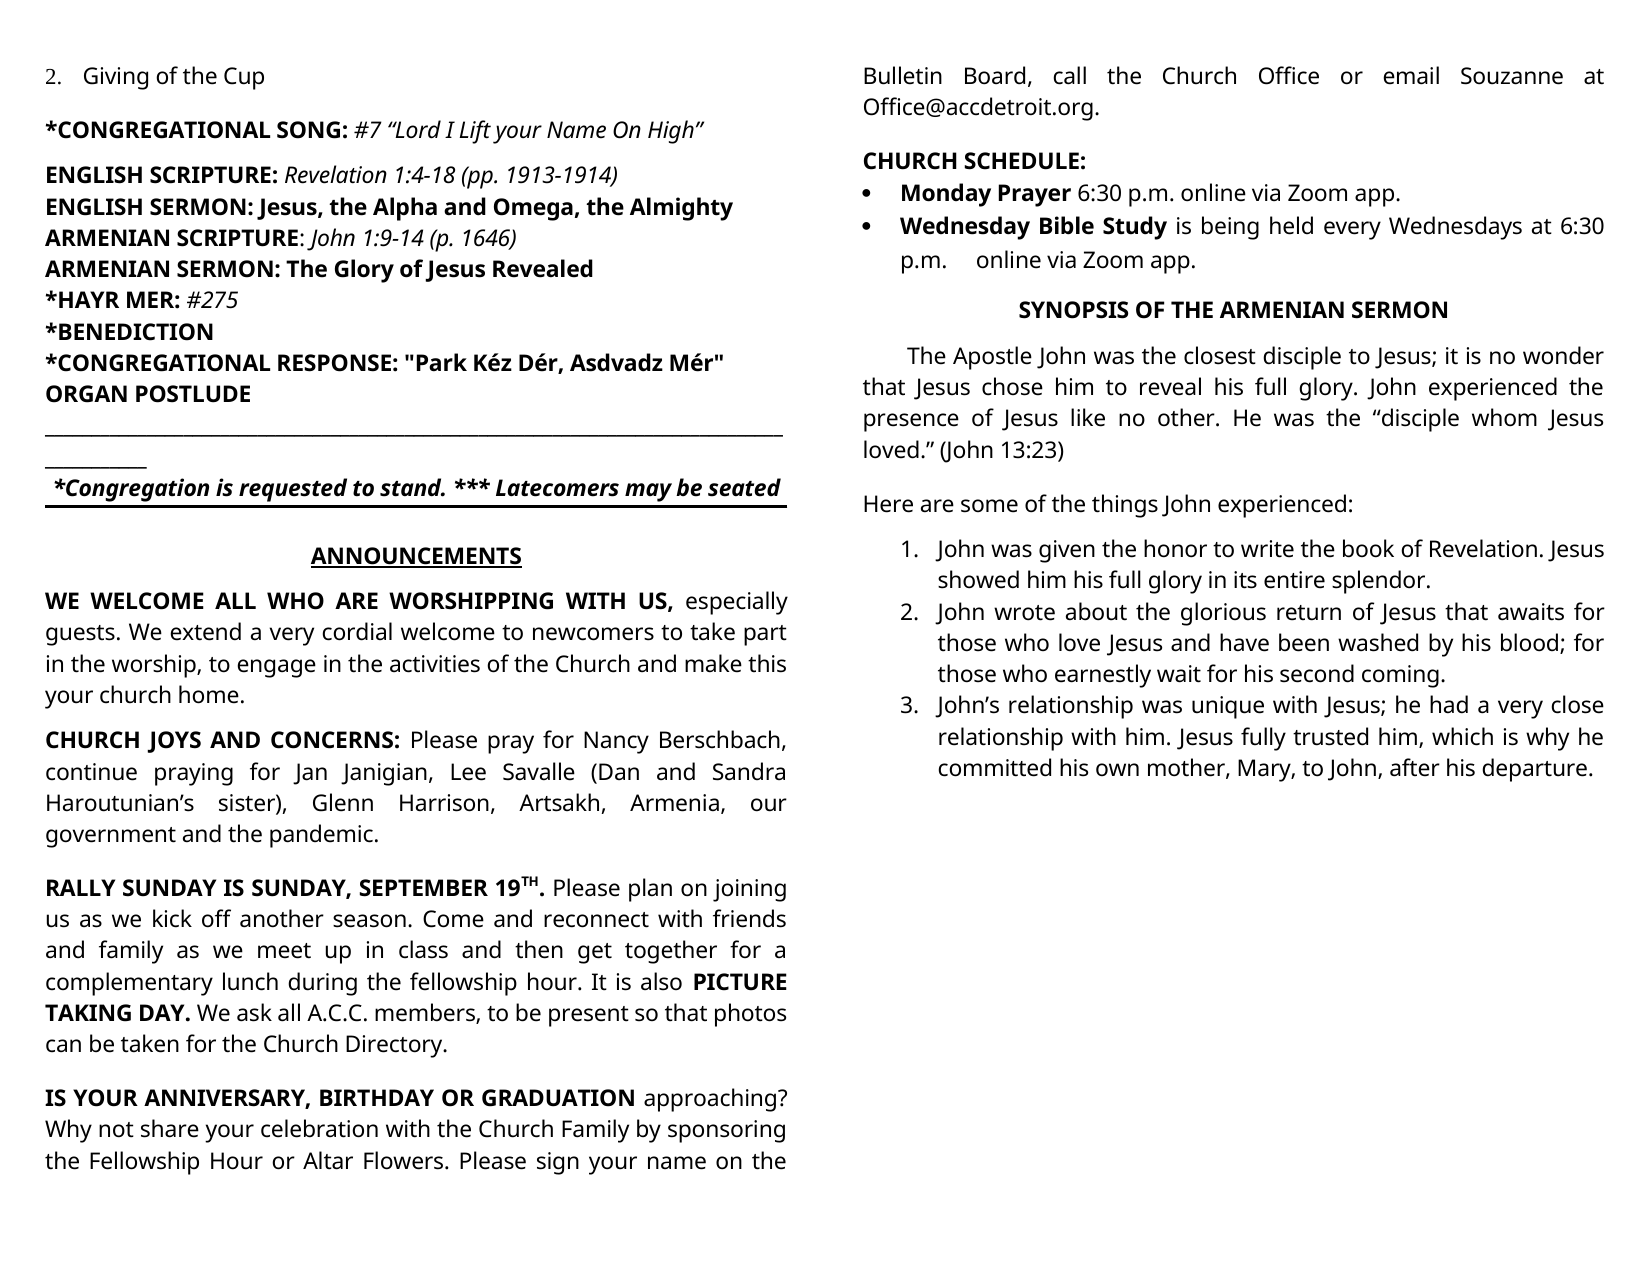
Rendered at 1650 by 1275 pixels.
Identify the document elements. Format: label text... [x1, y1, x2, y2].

text ORGAN POSTLUDE [45, 378, 787, 409]
list Giving of the Cup [45, 60, 787, 91]
list John wrote about the glorious return of Jesus that awaits for those who love Jesus and have been washed by his blood; for those who earnestly wait for his second coming. [900, 595, 1605, 689]
text ENGLISH SERMON: Jesus, the Alpha and Omega, the Almighty [45, 191, 787, 222]
list John’s relationship was unique with Jesus; he had a very close relationship with him. Jesus fully trusted him, which is why he committed his own mother, Mary, to John, after his departure. [900, 689, 1605, 783]
list John was given the honor to write the book of Revelation. Jesus showed him his full glory in its entire splendor. [900, 533, 1605, 595]
text *HAYR MER: #275 [45, 284, 787, 316]
text ___________________________________________________________________________________________ [45, 409, 787, 472]
list Wednesday Bible Study is being held every Wednesdays at 6:30 p.m. online via Zoom app. [862, 210, 1605, 275]
text The Apostle John was the closest disciple to Jesus; it is no wonder that Jesus chose him to reveal his full glory. John experienced the presence of Jesus like no other. He was the “disciple whom Jesus loved.” (John 13:23) [862, 340, 1605, 465]
text *CONGREGATIONAL SONG: #7 “Lord I Lift your Name On High” [45, 114, 787, 145]
text *Congregation is requested to stand. *** Latecomers may be seated [45, 472, 787, 505]
text SYNOPSIS OF THE ARMENIAN SERMON [862, 294, 1605, 326]
text ANNOUNCEMENTS [45, 539, 787, 571]
text ARMENIAN SERMON: The Glory of Jesus Revealed [45, 253, 787, 284]
text RALLY SUNDAY IS SUNDAY, SEPTEMBER 19TH. Please plan on joining us as we kick off another season. Come and reconnect with friends and family as we meet up in class and then get together for a complementary lunch during the fellowship hour. It is also PICTURE TAKING DAY. We ask all A.C.C. members, to be present so that photos can be taken for the Church Directory. [45, 872, 787, 1059]
text WE WELCOME ALL WHO ARE WORSHIPPING WITH US, especially guests. We extend a very cordial welcome to newcomers to take part in the worship, to engage in the activities of the Church and make this your church home. [45, 585, 787, 710]
text ARMENIAN SCRIPTURE: John 1:9-14 (p. 1646) [45, 222, 787, 253]
text IS YOUR ANNIVERSARY, BIRTHDAY OR GRADUATION approaching? Why not share your celebration with the Church Family by sponsoring the Fellowship Hour or Altar Flowers. Please sign your name on the Bulletin Board, call the Church Office or email Souzanne at Office@accdetroit.org. [862, 60, 1605, 122]
text Here are some of the things John experienced: [862, 487, 1605, 519]
text IS YOUR ANNIVERSARY, BIRTHDAY OR GRADUATION approaching? Why not share your celebration with the Church Family by sponsoring the Fellowship Hour or Altar Flowers. Please sign your name on the Bulletin Board, call the Church Office or email Souzanne at Office@accdetroit.org. [45, 1082, 787, 1176]
list Monday Prayer 6:30 p.m. online via Zoom app. [862, 176, 1605, 208]
text CHURCH SCHEDULE: [862, 145, 1605, 176]
text ENGLISH SCRIPTURE: Revelation 1:4-18 (pp. 1913-1914) [45, 159, 787, 191]
text CHURCH JOYS AND CONCERNS: Please pray for Nancy Berschbach, continue praying for Jan Janigian, Lee Savalle (Dan and Sandra Haroutunian’s sister), Glenn Harrison, Artsakh, Armenia, our government and the pandemic. [45, 724, 787, 849]
text *BENEDICTION [45, 316, 787, 347]
text *CONGREGATIONAL RESPONSE: "Park Kéz Dér, Asdvadz Mér" [45, 347, 787, 378]
